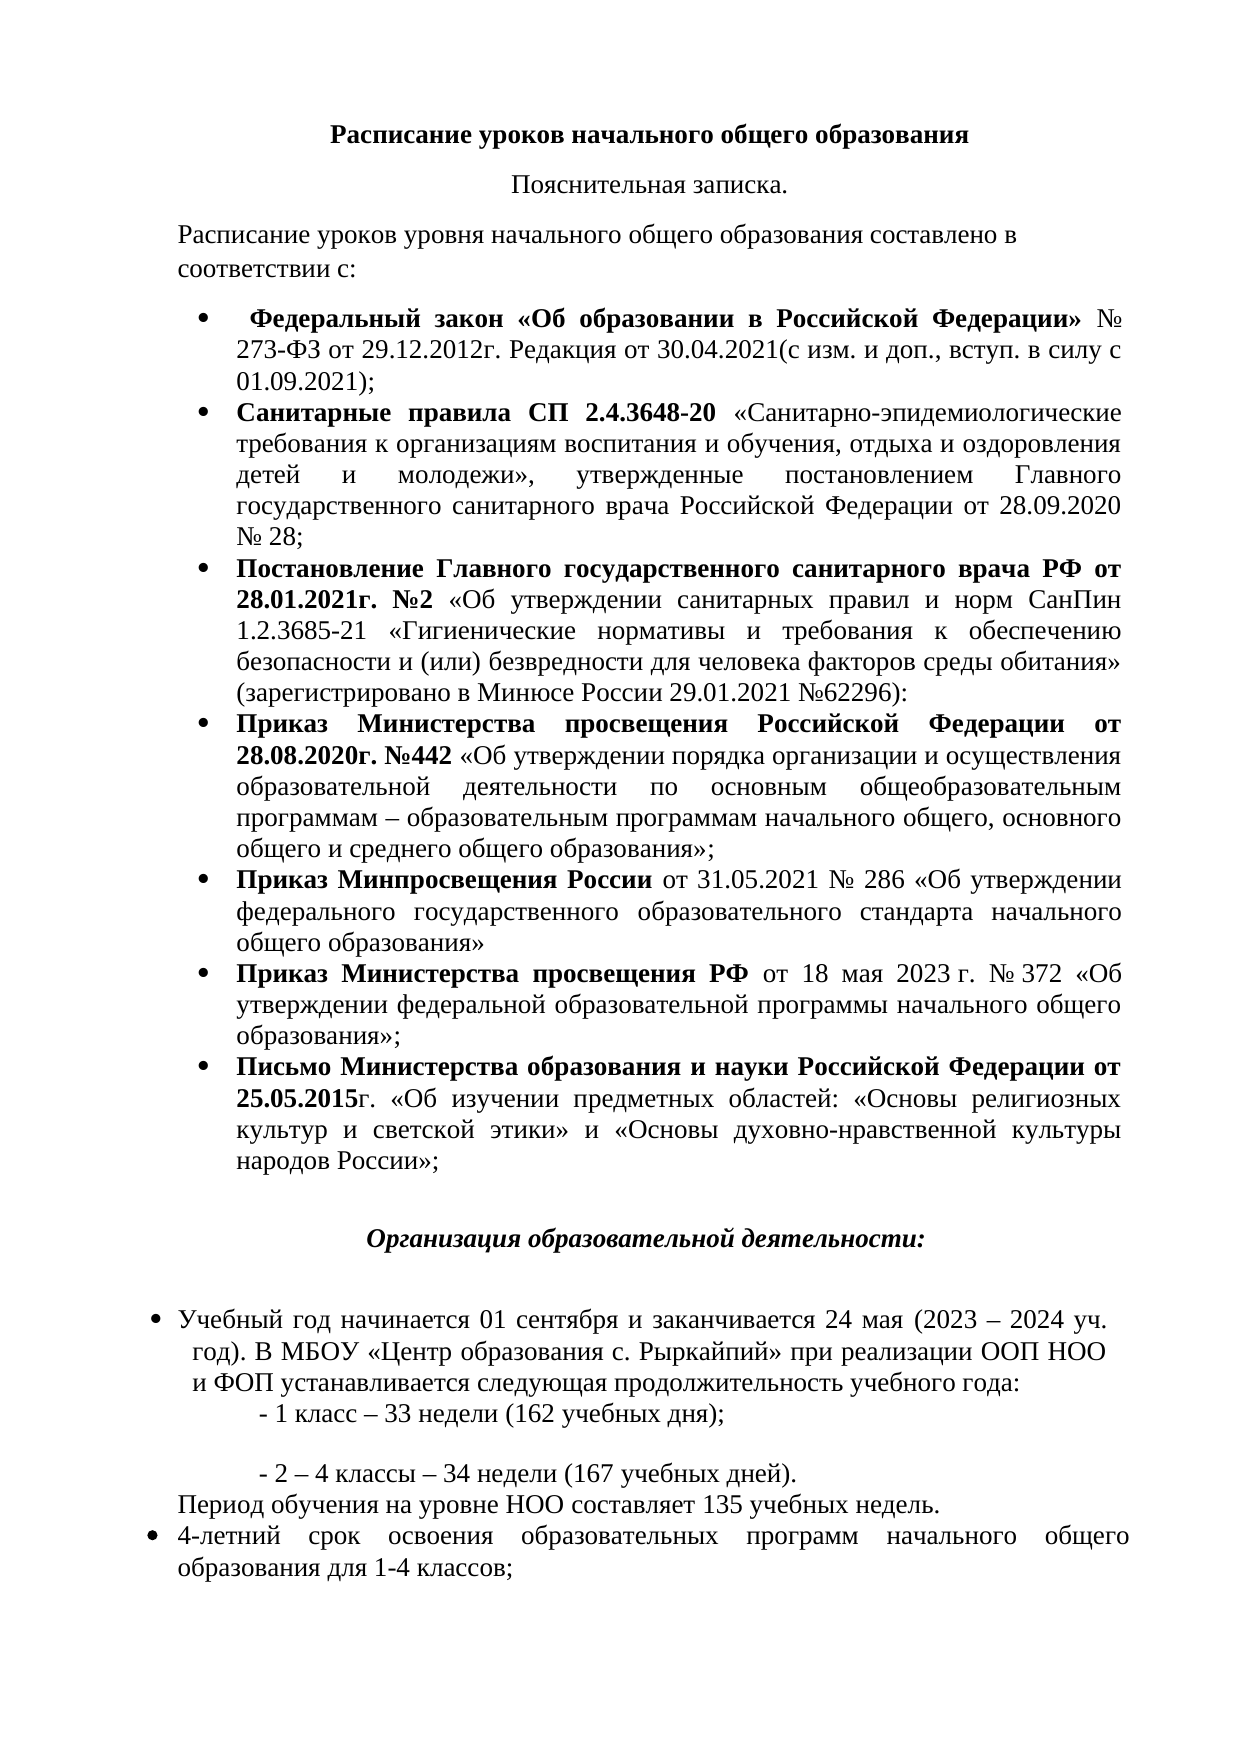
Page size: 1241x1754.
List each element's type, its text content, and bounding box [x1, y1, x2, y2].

list Приказ Министерства просвещения РФ от 18 мая 2023 г. № 372 «Об утверждении федеральной образовательной программы начального общего образования»; [199, 957, 1122, 1050]
text Организация образовательной деятельности: [177, 1222, 1104, 1253]
text - 2 – 4 классы – 34 недели (167 учебных дней). [258, 1457, 1103, 1488]
list Учебный год начинается 01 сентября и заканчивается 24 мая (2023 – 2024 уч. год). В МБОУ «Центр образования с. Рыркайпий» при реализации ООП НОО и ФОП устанавливается следующая продолжительность учебного года: [151, 1303, 1108, 1397]
text - 1 класс – 33 недели (162 учебных дня); [258, 1397, 1103, 1428]
list Федеральный закон «Об образовании в Российской Федерации» № 273-ФЗ от 29.12.2012г. Редакция от 30.04.2021(с изм. и доп., вступ. в силу с 01.09.2021); [199, 302, 1122, 396]
text Расписание уроков начального общего образования [177, 118, 1122, 149]
list Приказ Министерства просвещения Российской Федерации от 28.08.2020г. №442 «Об утверждении порядка организации и осуществления образовательной деятельности по основным общеобразовательным программам – образовательным программам начального общего, основного общего и среднего общего образования»; [199, 707, 1122, 863]
list Санитарные правила СП 2.4.3648-20 «Санитарно-эпидемиологические требования к организациям воспитания и обучения, отдыха и оздоровления детей и молодежи», утвержденные постановлением Главного государственного санитарного врача Российской Федерации от 28.09.2020 № 28; [199, 396, 1122, 552]
text Пояснительная записка. [177, 168, 1122, 199]
list Постановление Главного государственного санитарного врача РФ от 28.01.2021г. №2 «Об утверждении санитарных правил и норм СанПин 1.2.3685-21 «Гигиенические нормативы и требования к обеспечению безопасности и (или) безвредности для человека факторов среды обитания» (зарегистрировано в Минюсе России 29.01.2021 №62296): [199, 552, 1122, 707]
list Письмо Министерства образования и науки Российской Федерации от 25.05.2015г. «Об изучении предметных областей: «Основы религиозных культур и светской этики» и «Основы духовно-нравственной культуры народов России»; [199, 1050, 1122, 1175]
list 4-летний срок освоения образовательных программ начального общего образования для 1-4 классов; [148, 1519, 1131, 1582]
text Расписание уроков уровня начального общего образования составлено в соответствии с: [177, 218, 1122, 283]
text Период обучения на уровне НОО составляет 135 учебных недель. [177, 1488, 1122, 1519]
list Приказ Минпросвещения России от 31.05.2021 № 286 «Об утверждении федерального государственного образовательного стандарта начального общего образования» [199, 863, 1122, 957]
